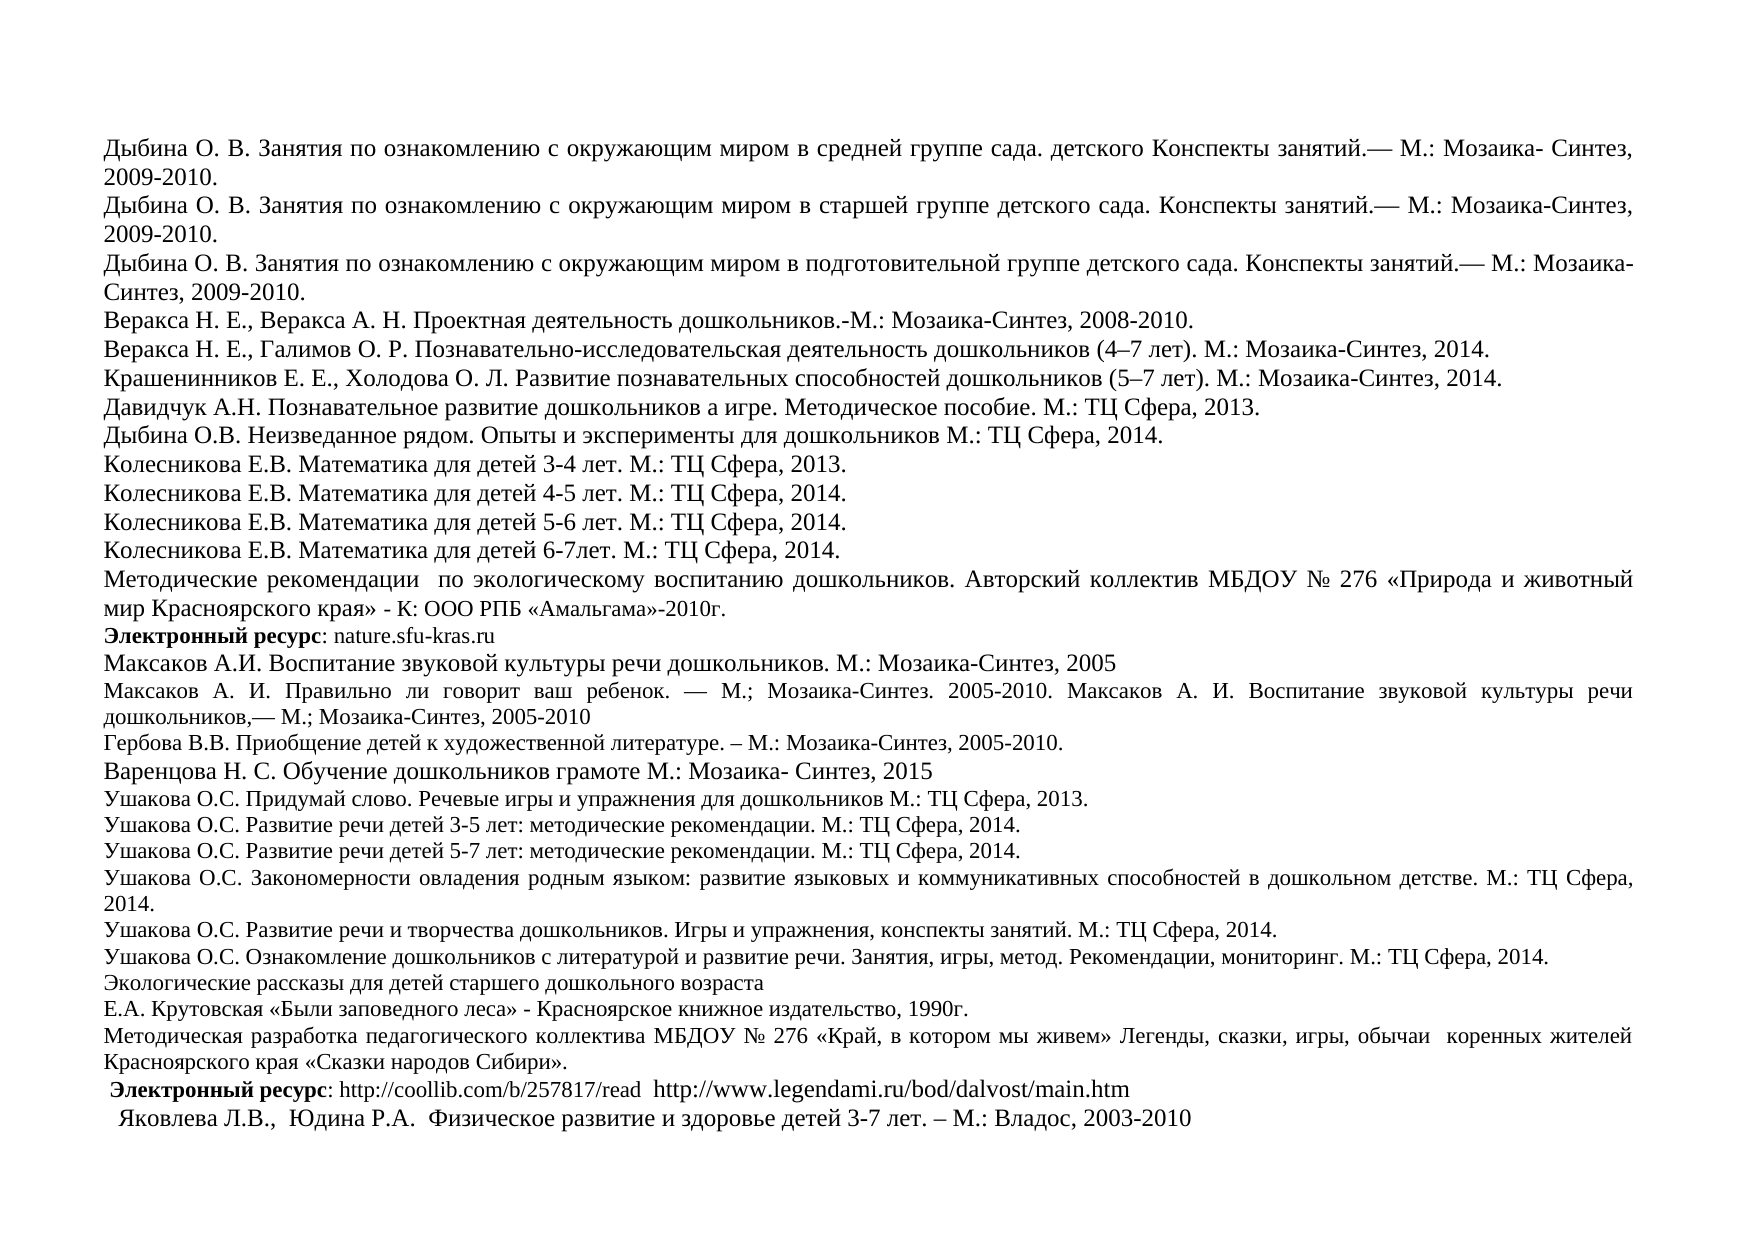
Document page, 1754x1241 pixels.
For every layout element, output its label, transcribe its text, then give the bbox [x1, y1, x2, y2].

text Е.А. Крутовская «Были заповедного леса» - Красноярское книжное издательство, 1990г. [103, 995, 1636, 1022]
text Методические рекомендации по экологическому воспитанию дошкольников. Авторский коллектив МБДОУ № 276 «Природа и животный мир Красноярского края» - К: ООО РПБ «Амальгама»-2010г. [103, 564, 1636, 622]
text Ушакова О.С. Развитие речи детей 5-7 лет: методические рекомендации. М.: ТЦ Сфера, 2014. [103, 837, 1636, 864]
text Ушакова О.С. Развитие речи детей 3-5 лет: методические рекомендации. М.: ТЦ Сфера, 2014. [103, 811, 1636, 837]
text Дыбина О.В. Неизведанное рядом. Опыты и эксперименты для дошкольников М.: ТЦ Сфера, 2014. [103, 420, 1636, 449]
text Дыбина О. В. Занятия по ознакомлению с окружающим миром в подготовительной группе детского сада. Конспекты занятий.— М.: Мозаика-Синтез, 2009-2010. [103, 248, 1636, 305]
text Ушакова О.С. Развитие речи и творчества дошкольников. Игры и упражнения, конспекты занятий. М.: ТЦ Сфера, 2014. [103, 916, 1636, 943]
text Колесникова Е.В. Математика для детей 6-7лет. М.: ТЦ Сфера, 2014. [103, 535, 1636, 564]
text Ушакова О.С. Придумай слово. Речевые игры и упражнения для дошкольников М.: ТЦ Сфера, 2013. [103, 784, 1636, 811]
text Ушакова О.С. Ознакомление дошкольников с литературой и развитие речи. Занятия, игры, метод. Рекомендации, мониторинг. М.: ТЦ Сфера, 2014. [103, 943, 1636, 969]
list Яковлева Л.В., Юдина Р.А. Физическое развитие и здоровье детей 3-7 лет. – М.: Владос, 2003-2010 [118, 1103, 1636, 1132]
text Колесникова Е.В. Математика для детей 5-6 лет. М.: ТЦ Сфера, 2014. [103, 507, 1636, 535]
text Электронный ресурс: nature.sfu-kras.ru [103, 622, 1636, 648]
text Колесникова Е.В. Математика для детей 4-5 лет. М.: ТЦ Сфера, 2014. [103, 478, 1636, 507]
text Экологические рассказы для детей старшего дошкольного возраста [103, 969, 1636, 995]
text Веракса Н. Е., Галимов О. Р. Познавательно-исследовательская деятельность дошкольников (4–7 лет). М.: Мозаика-Синтез, 2014. [103, 334, 1636, 363]
text Гербова В.В. Приобщение детей к художественной литературе. – М.: Мозаика-Синтез, 2005-2010. [103, 729, 1636, 756]
text Методическая разработка педагогического коллектива МБДОУ № 276 «Край, в котором мы живем» Легенды, сказки, игры, обычаи коренных жителей Красноярского края «Сказки народов Сибири». [103, 1022, 1636, 1074]
text Дыбина О. В. Занятия по ознакомлению с окружающим миром в старшей группе детского сада. Конспекты занятий.— М.: Мозаика-Синтез, 2009-2010. [103, 190, 1636, 248]
text Электронный ресурс: http://coollib.com/b/257817/read http://www.legendami.ru/bod/dalvost/main.htm [103, 1074, 1636, 1103]
subtitle Варенцова Н. С. Обучение дошкольников грамоте М.: Мозаика- Синтез, 2015 [103, 756, 1636, 784]
text Веракса Н. Е., Веракса А. Н. Проектная деятельность дошкольников.-М.: Мозаика-Синтез, 2008-2010. [103, 305, 1636, 334]
text Крашенинников Е. Е., Холодова О. Л. Развитие познавательных способностей дошкольников (5–7 лет). М.: Мозаика-Синтез, 2014. [103, 363, 1636, 392]
text Давидчук А.Н. Познавательное развитие дошкольников а игре. Методическое пособие. М.: ТЦ Сфера, 2013. [103, 392, 1636, 420]
text Максаков А.И. Воспитание звуковой культуры речи дошкольников. М.: Мозаика-Синтез, 2005 [103, 648, 1636, 677]
text Максаков А. И. Правильно ли говорит ваш ребенок. — М.; Мозаика-Синтез. 2005-2010. Максаков А. И. Воспитание звуковой культуры речи дошкольников,— М.; Мозаика-Синтез, 2005-2010 [103, 677, 1636, 729]
text Колесникова Е.В. Математика для детей 3-4 лет. М.: ТЦ Сфера, 2013. [103, 449, 1636, 478]
text Ушакова О.С. Закономерности овладения родным языком: развитие языковых и коммуникативных способностей в дошкольном детстве. М.: ТЦ Сфера, 2014. [103, 864, 1636, 916]
text Дыбина О. В. Занятия по ознакомлению с окружающим миром в средней группе сада. детского Конспекты занятий.— М.: Мозаика- Синтез, 2009-2010. [103, 133, 1636, 190]
